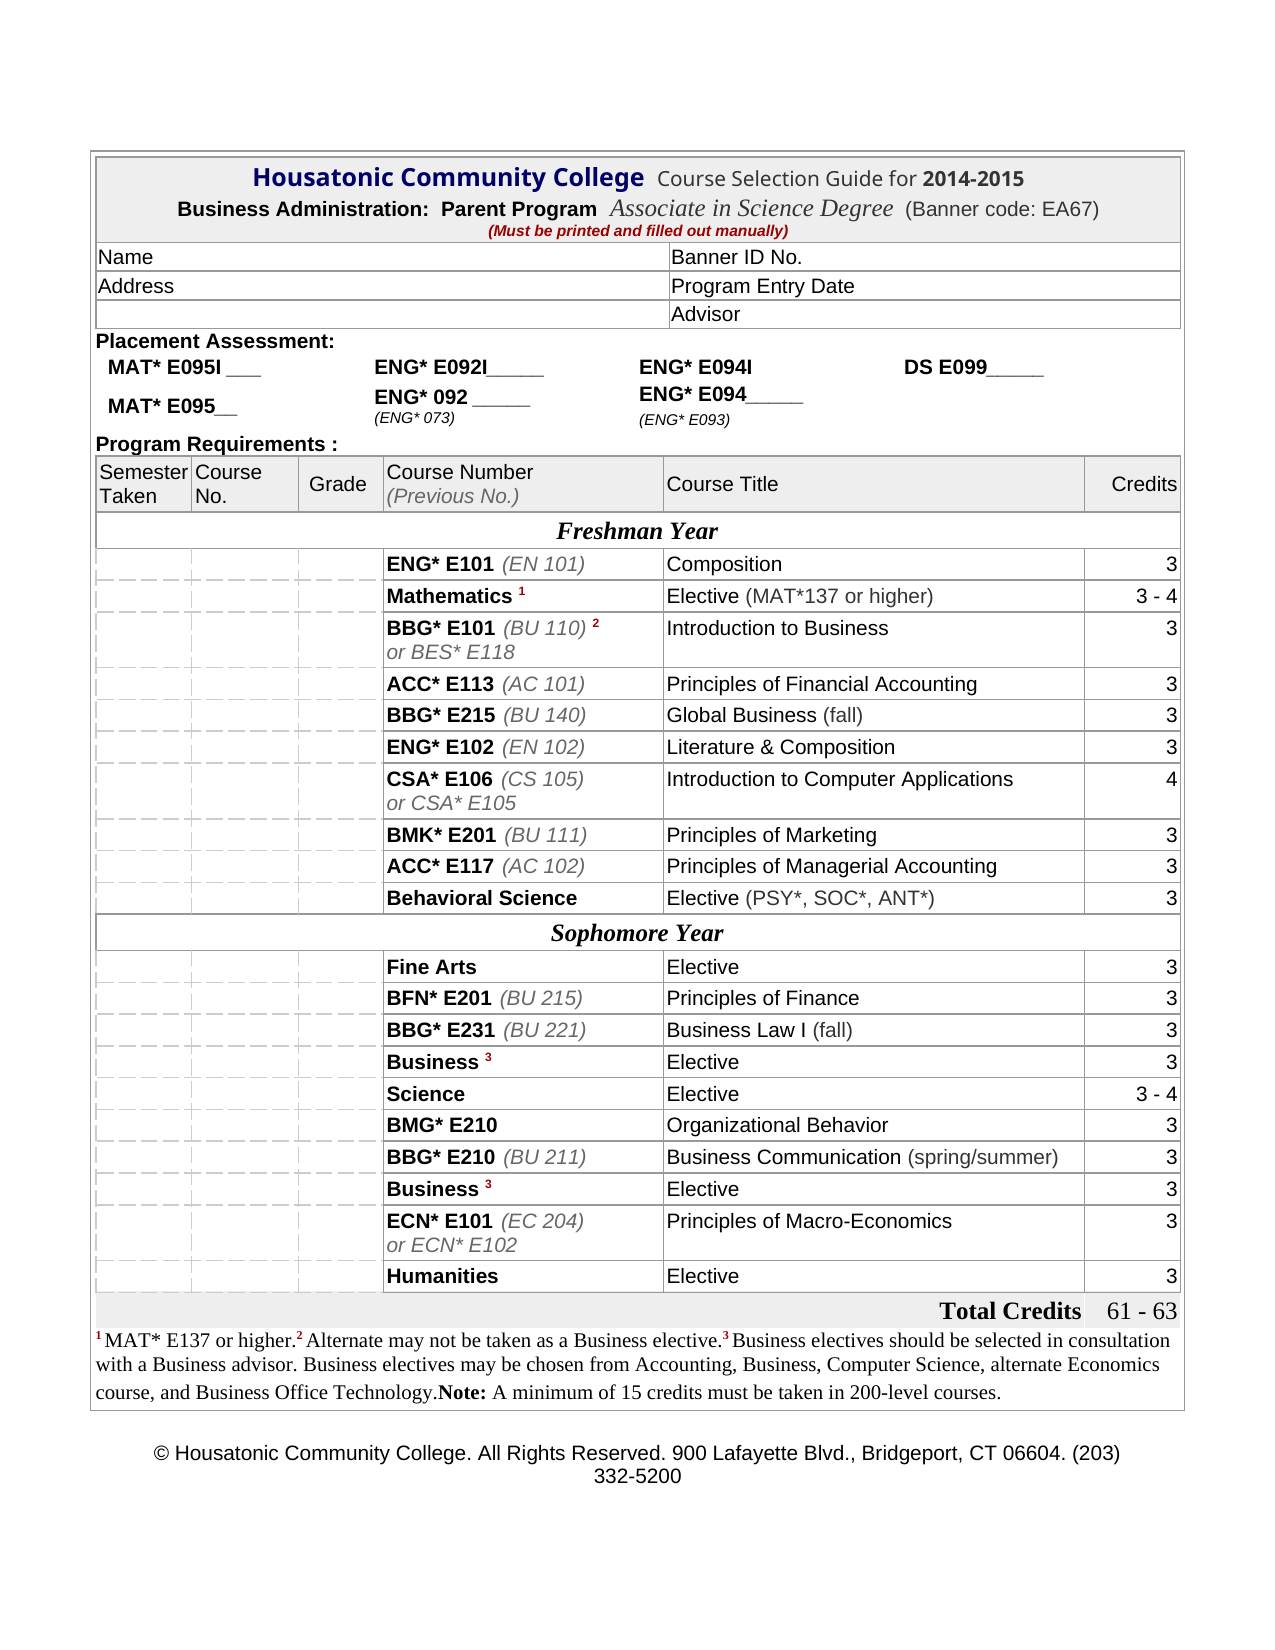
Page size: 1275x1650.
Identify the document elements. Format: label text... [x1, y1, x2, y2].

text © Housatonic Community College. All Rights Reserved. 900 Lafayette Blvd., Bridgeport, CT 06604. (203) 332-5200 [150, 1440, 1125, 1488]
table_header Placement Assessment: Program Requirements : 1 MAT* E137 or higher.2 Alternate may not be taken as a Business elective.3 Business electives should be selected in consultation with a Business advisor. Business electives may be chosen from Accounting, Business, Computer Science, alternate Economics course, and Business Office Technology.Note: A minimum of 15 credits must be taken in 200-level courses. [91, 152, 1184, 1409]
